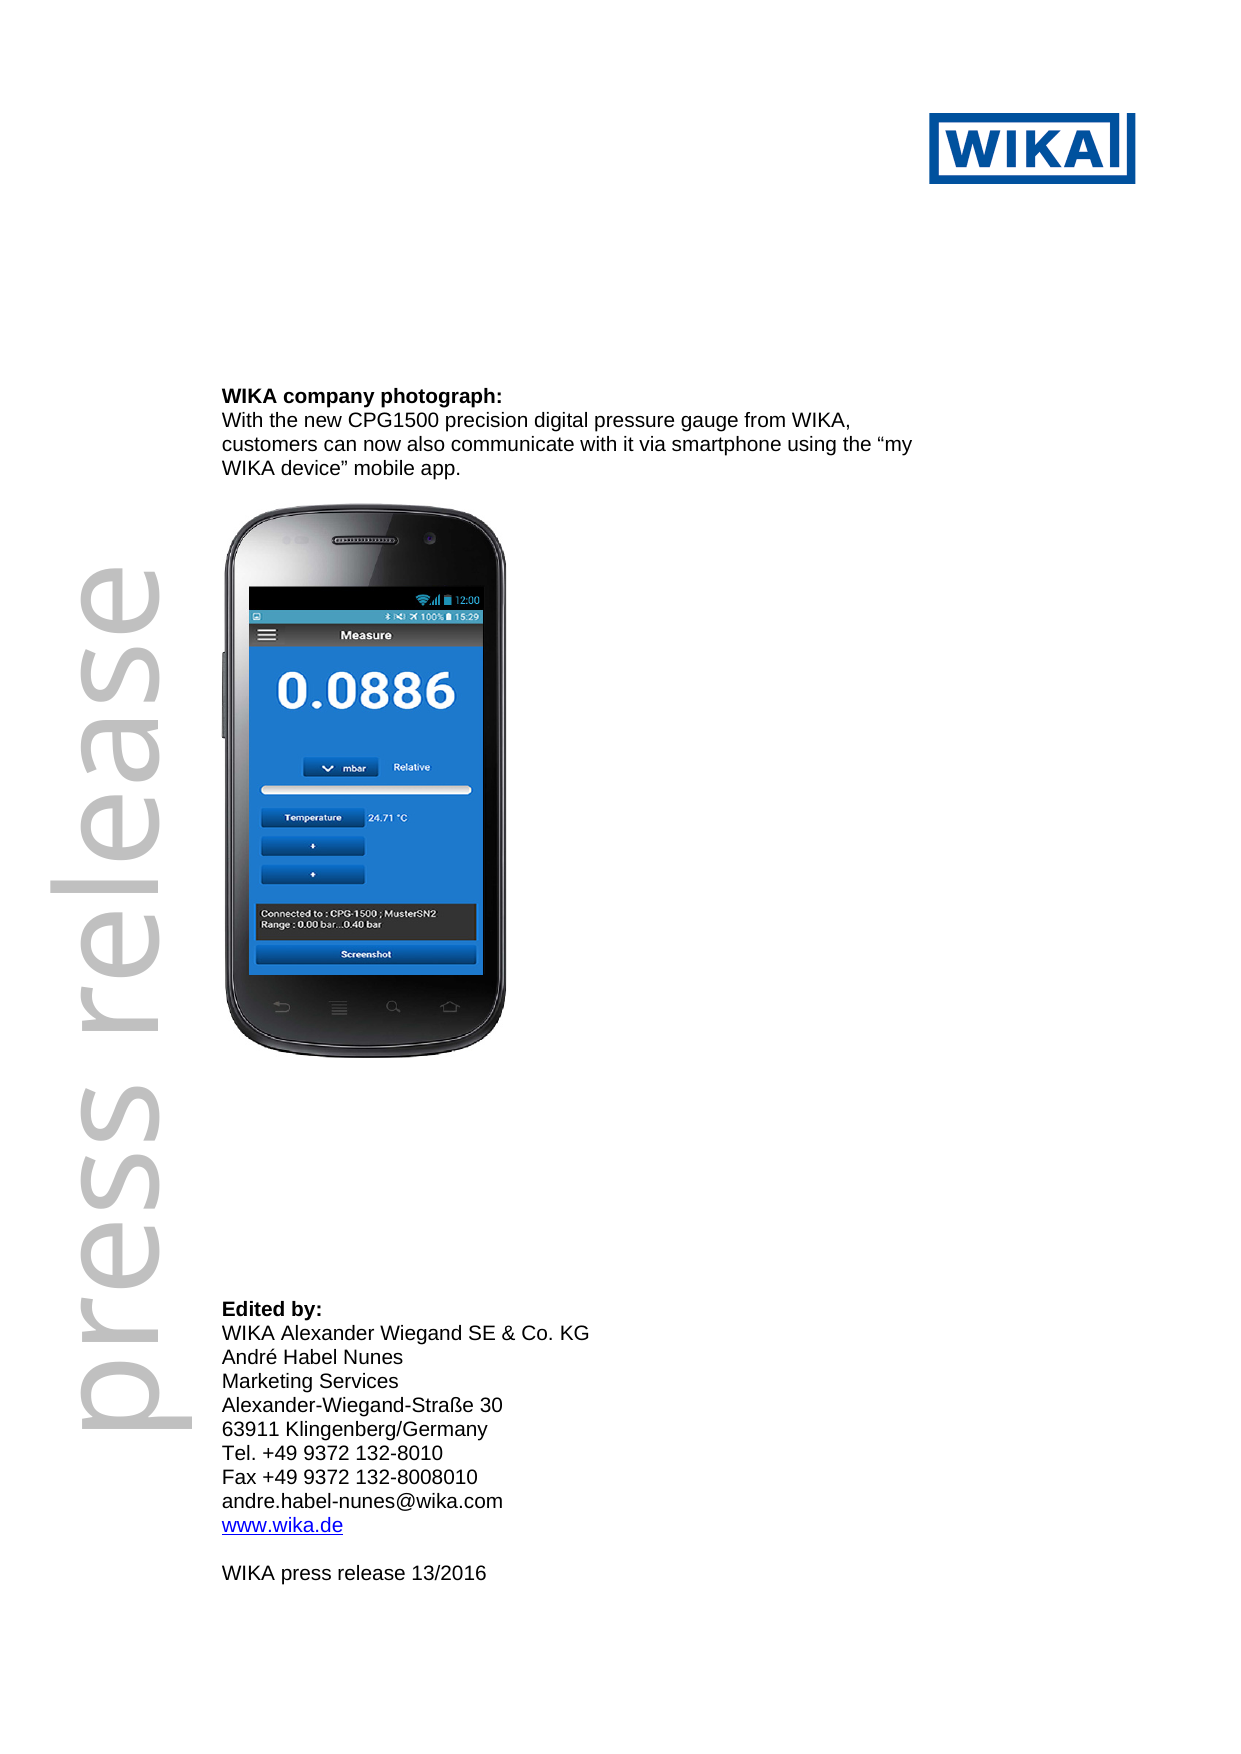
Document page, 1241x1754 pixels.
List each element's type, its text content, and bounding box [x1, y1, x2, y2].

text www.wika.de [222, 1513, 930, 1537]
text WIKA company photograph: [222, 384, 930, 408]
picture [929, 113, 1136, 184]
text Marketing Services [222, 1369, 930, 1393]
text Alexander-Wiegand-Straße 30 [222, 1393, 930, 1417]
text André Habel Nunes [222, 1345, 930, 1369]
text Edited by: [222, 1297, 930, 1321]
text Fax +49 9372 132-8008010 [222, 1465, 930, 1489]
text WIKA Alexander Wiegand SE & Co. KG [222, 1321, 930, 1345]
text With the new CPG1500 precision digital pressure gauge from WIKA, customers can now also communicate with it via smartphone using the “my WIKA device” mobile app. [222, 408, 930, 480]
picture [221, 503, 507, 1058]
text andre.habel-nunes@wika.com [222, 1489, 930, 1513]
text Tel. +49 9372 132-8010 [222, 1441, 930, 1465]
text WIKA press release 13/2016 [222, 1561, 930, 1585]
text 63911 Klingenberg/Germany [222, 1417, 930, 1441]
